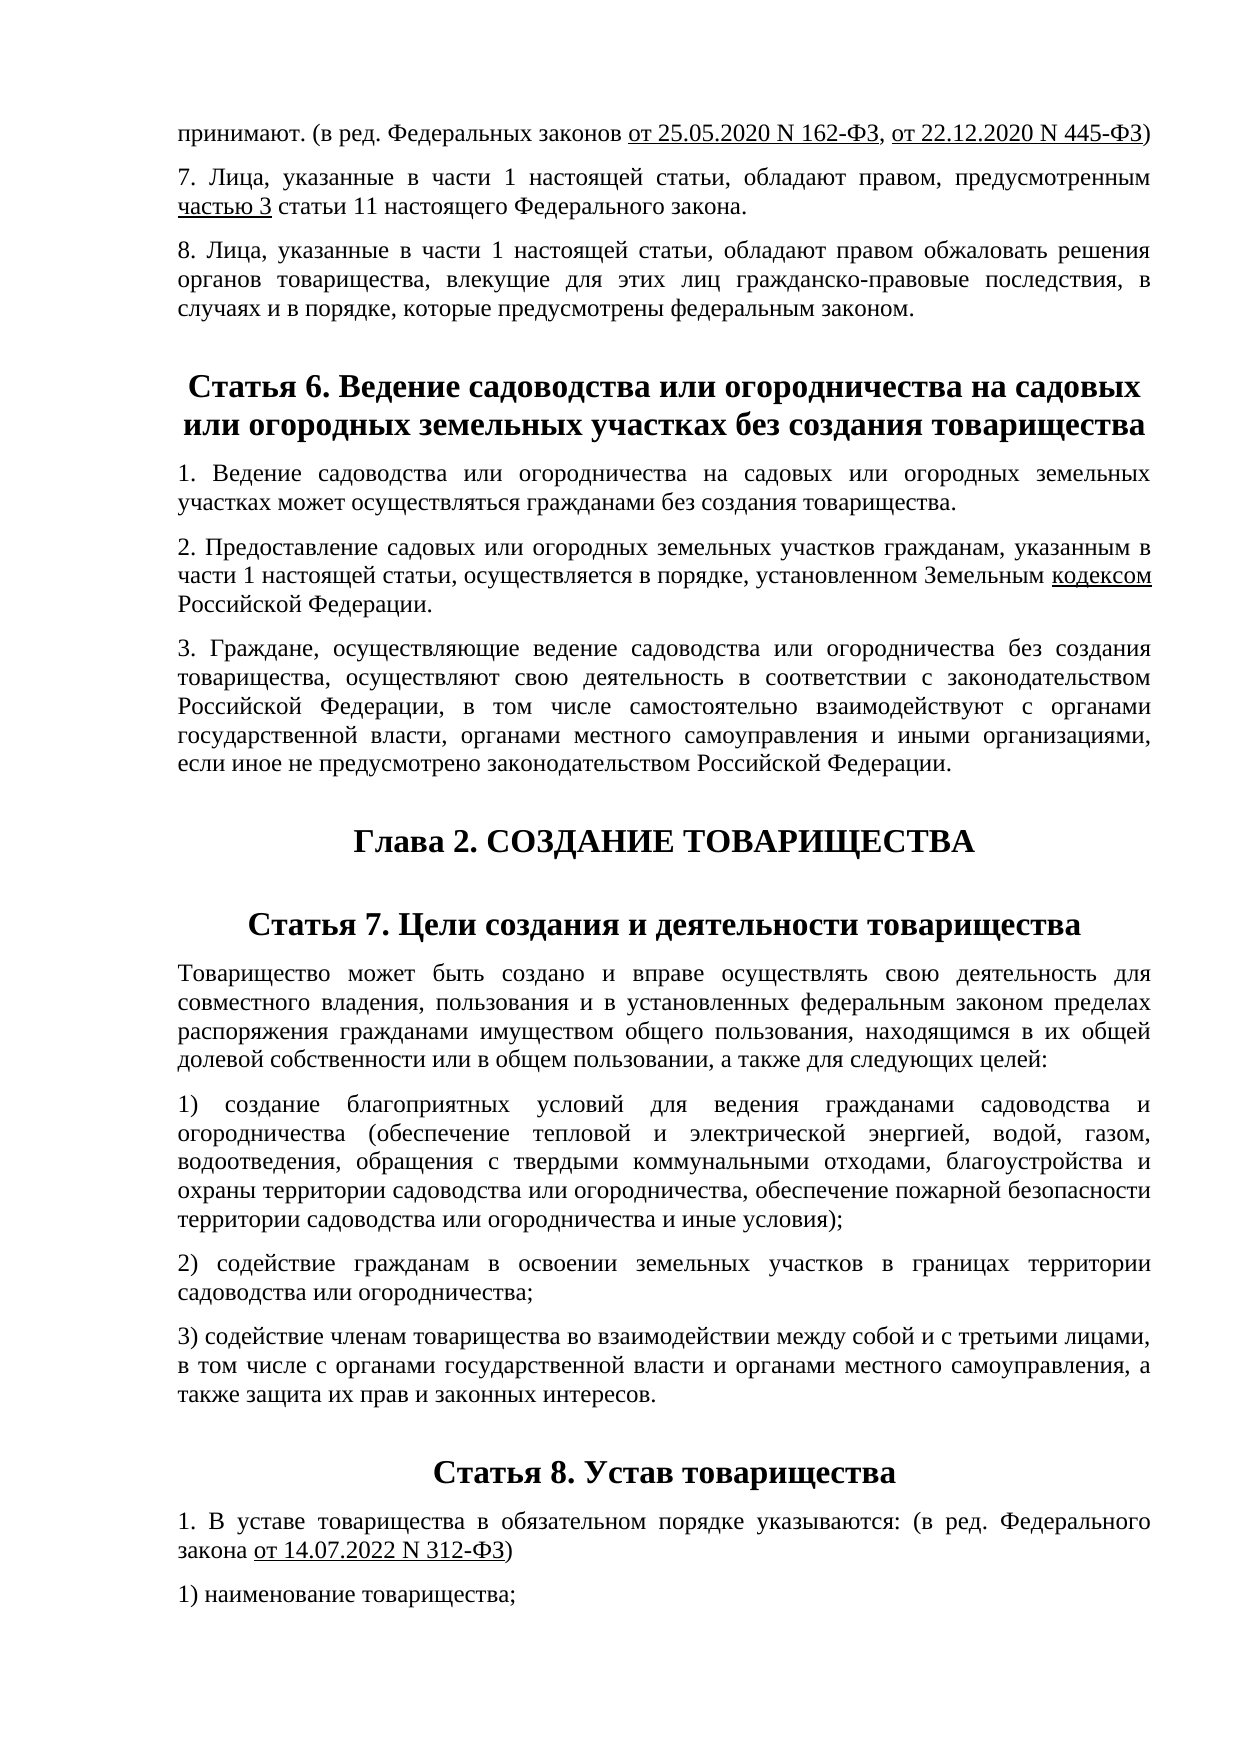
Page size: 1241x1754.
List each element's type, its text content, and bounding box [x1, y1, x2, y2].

text 3) содействие членам товарищества во взаимодействии между собой и с третьими лицами, в том числе с органами государственной власти и органами местного самоуправления, а также защита их прав и законных интересов. [177, 1321, 1152, 1408]
text 1. В уставе товарищества в обязательном порядке указываются: (в ред. Федерального закона от 14.07.2022 N 312-ФЗ) [177, 1506, 1152, 1563]
text 2) содействие гражданам в освоении земельных участков в границах территории садоводства или огородничества; [177, 1248, 1152, 1306]
text 7. Лица, указанные в части 1 настоящей статьи, обладают правом, предусмотренным частью 3 статьи 11 настоящего Федерального закона. [177, 162, 1152, 220]
text Статья 7. Цели создания и деятельности товарищества [177, 904, 1152, 943]
text 3. Граждане, осуществляющие ведение садоводства или огородничества без создания товарищества, осуществляют свою деятельность в соответствии с законодательством Российской Федерации, в том числе самостоятельно взаимодействуют с органами государственной власти, органами местного самоуправления и иными организациями, если иное не предусмотрено законодательством Российской Федерации. [177, 633, 1152, 777]
text 8. Лица, указанные в части 1 настоящей статьи, обладают правом обжаловать решения органов товарищества, влекущие для этих лиц гражданско-правовые последствия, в случаях и в порядке, которые предусмотрены федеральным законом. [177, 236, 1152, 322]
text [177, 118, 1152, 147]
text Глава 2. СОЗДАНИЕ ТОВАРИЩЕСТВА [177, 822, 1152, 860]
text Товарищество может быть создано и вправе осуществлять свою деятельность для совместного владения, пользования и в установленных федеральным законом пределах распоряжения гражданами имуществом общего пользования, находящимся в их общей долевой собственности или в общем пользовании, а также для следующих целей: [177, 958, 1152, 1073]
text 2. Предоставление садовых или огородных земельных участков гражданам, указанным в части 1 настоящей статьи, осуществляется в порядке, установленном Земельным кодексом Российской Федерации. [177, 532, 1152, 618]
text 1. Ведение садоводства или огородничества на садовых или огородных земельных участках может осуществляться гражданами без создания товарищества. [177, 458, 1152, 516]
text Статья 8. Устав товарищества [177, 1452, 1152, 1490]
text Статья 6. Ведение садоводства или огородничества на садовых или огородных земельных участках без создания товарищества [177, 366, 1152, 443]
text 1) создание благоприятных условий для ведения гражданами садоводства и огородничества (обеспечение тепловой и электрической энергией, водой, газом, водоотведения, обращения с твердыми коммунальными отходами, благоустройства и охраны территории садоводства или огородничества, обеспечение пожарной безопасности территории садоводства или огородничества и иные условия); [177, 1089, 1152, 1233]
text 1) наименование товарищества; [177, 1579, 1152, 1608]
